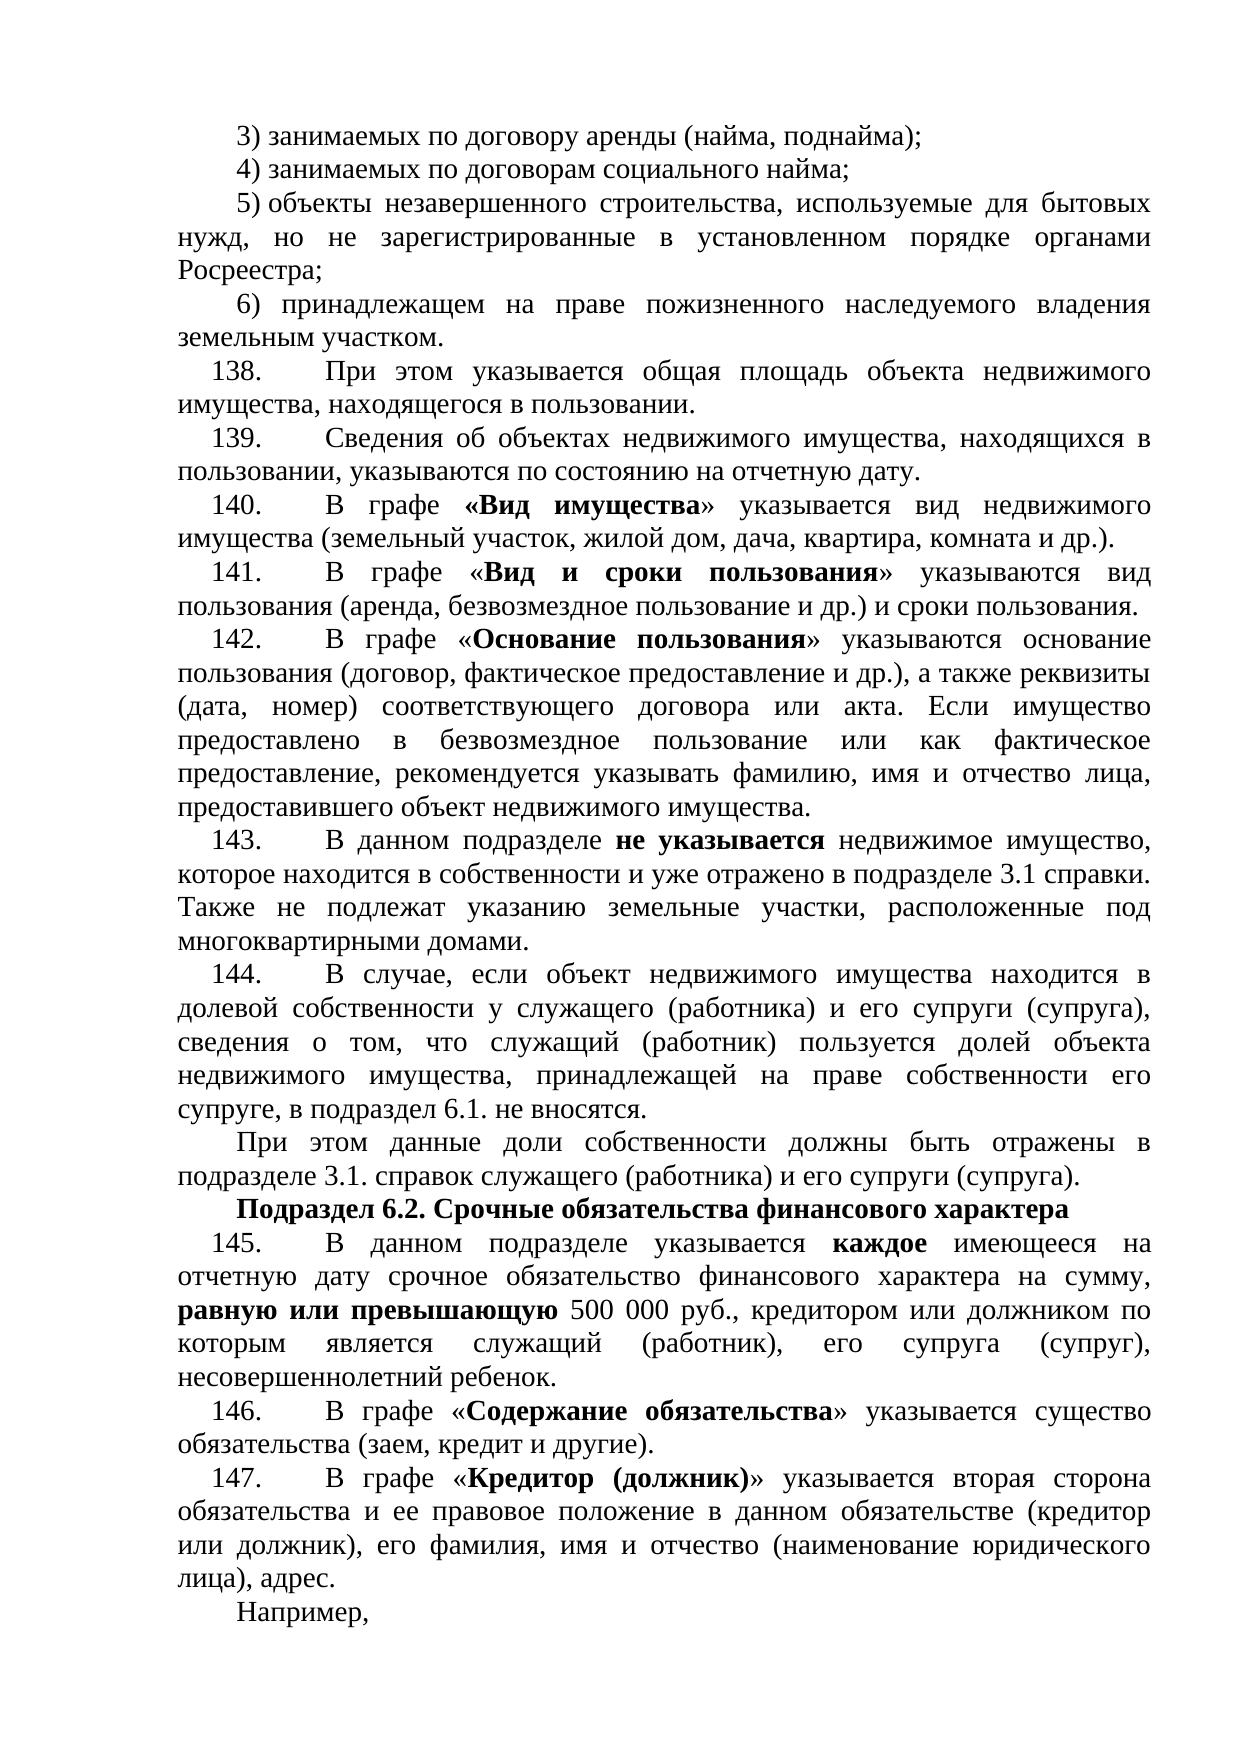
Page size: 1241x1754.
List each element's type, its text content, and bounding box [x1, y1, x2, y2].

list В графе «Кредитор (должник)» указывается вторая сторона обязательства и ее правовое положение в данном обязательстве (кредитор или должник), его фамилия, имя и отчество (наименование юридического лица), адрес. [177, 1460, 1152, 1594]
list В данном подразделе указывается каждое имеющееся на отчетную дату срочное обязательство финансового характера на сумму, равную или превышающую 500 000 руб., кредитором или должником по которым является служащий (работник), его супруга (супруг), несовершеннолетний ребенок. [177, 1225, 1152, 1393]
text 5) объекты незавершенного строительства, используемые для бытовых нужд, но не зарегистрированные в установленном порядке органами Росреестра; [177, 185, 1152, 286]
list Подраздел 6.2. Срочные обязательства финансового характера [177, 1191, 1152, 1225]
text 6) принадлежащем на праве пожизненного наследуемого владения земельным участком. [177, 286, 1152, 353]
list В графе «Содержание обязательства» указывается существо обязательства (заем, кредит и другие). [177, 1393, 1152, 1460]
list В графе «Вид и сроки пользования» указываются вид пользования (аренда, безвозмездное пользование и др.) и сроки пользования. [177, 554, 1152, 621]
list В графе «Вид имущества» указывается вид недвижимого имущества (земельный участок, жилой дом, дача, квартира, комната и др.). [177, 487, 1152, 554]
list В случае, если объект недвижимого имущества находится в долевой собственности у служащего (работника) и его супруги (супруга), сведения о том, что служащий (работник) пользуется долей объекта недвижимого имущества, принадлежащей на праве собственности его супруге, в подраздел 6.1. не вносятся. [177, 957, 1152, 1124]
list В данном подразделе не указывается недвижимое имущество, которое находится в собственности и уже отражено в подразделе 3.1 справки. Также не подлежат указанию земельные участки, расположенные под многоквартирными домами. [177, 822, 1152, 957]
list Например, [177, 1594, 1152, 1627]
list При этом указывается общая площадь объекта недвижимого имущества, находящегося в пользовании. [177, 353, 1152, 420]
text При этом данные доли собственности должны быть отражены в подразделе 3.1. справок служащего (работника) и его супруги (супруга). [177, 1124, 1152, 1191]
text 4) занимаемых по договорам социального найма; [177, 152, 1152, 185]
list В графе «Основание пользования» указываются основание пользования (договор, фактическое предоставление и др.), а также реквизиты (дата, номер) соответствующего договора или акта. Если имущество предоставлено в безвозмездное пользование или как фактическое предоставление, рекомендуется указывать фамилию, имя и отчество лица, предоставившего объект недвижимого имущества. [177, 621, 1152, 822]
list Сведения об объектах недвижимого имущества, находящихся в пользовании, указываются по состоянию на отчетную дату. [177, 420, 1152, 487]
text 3) занимаемых по договору аренды (найма, поднайма); [177, 118, 1152, 152]
